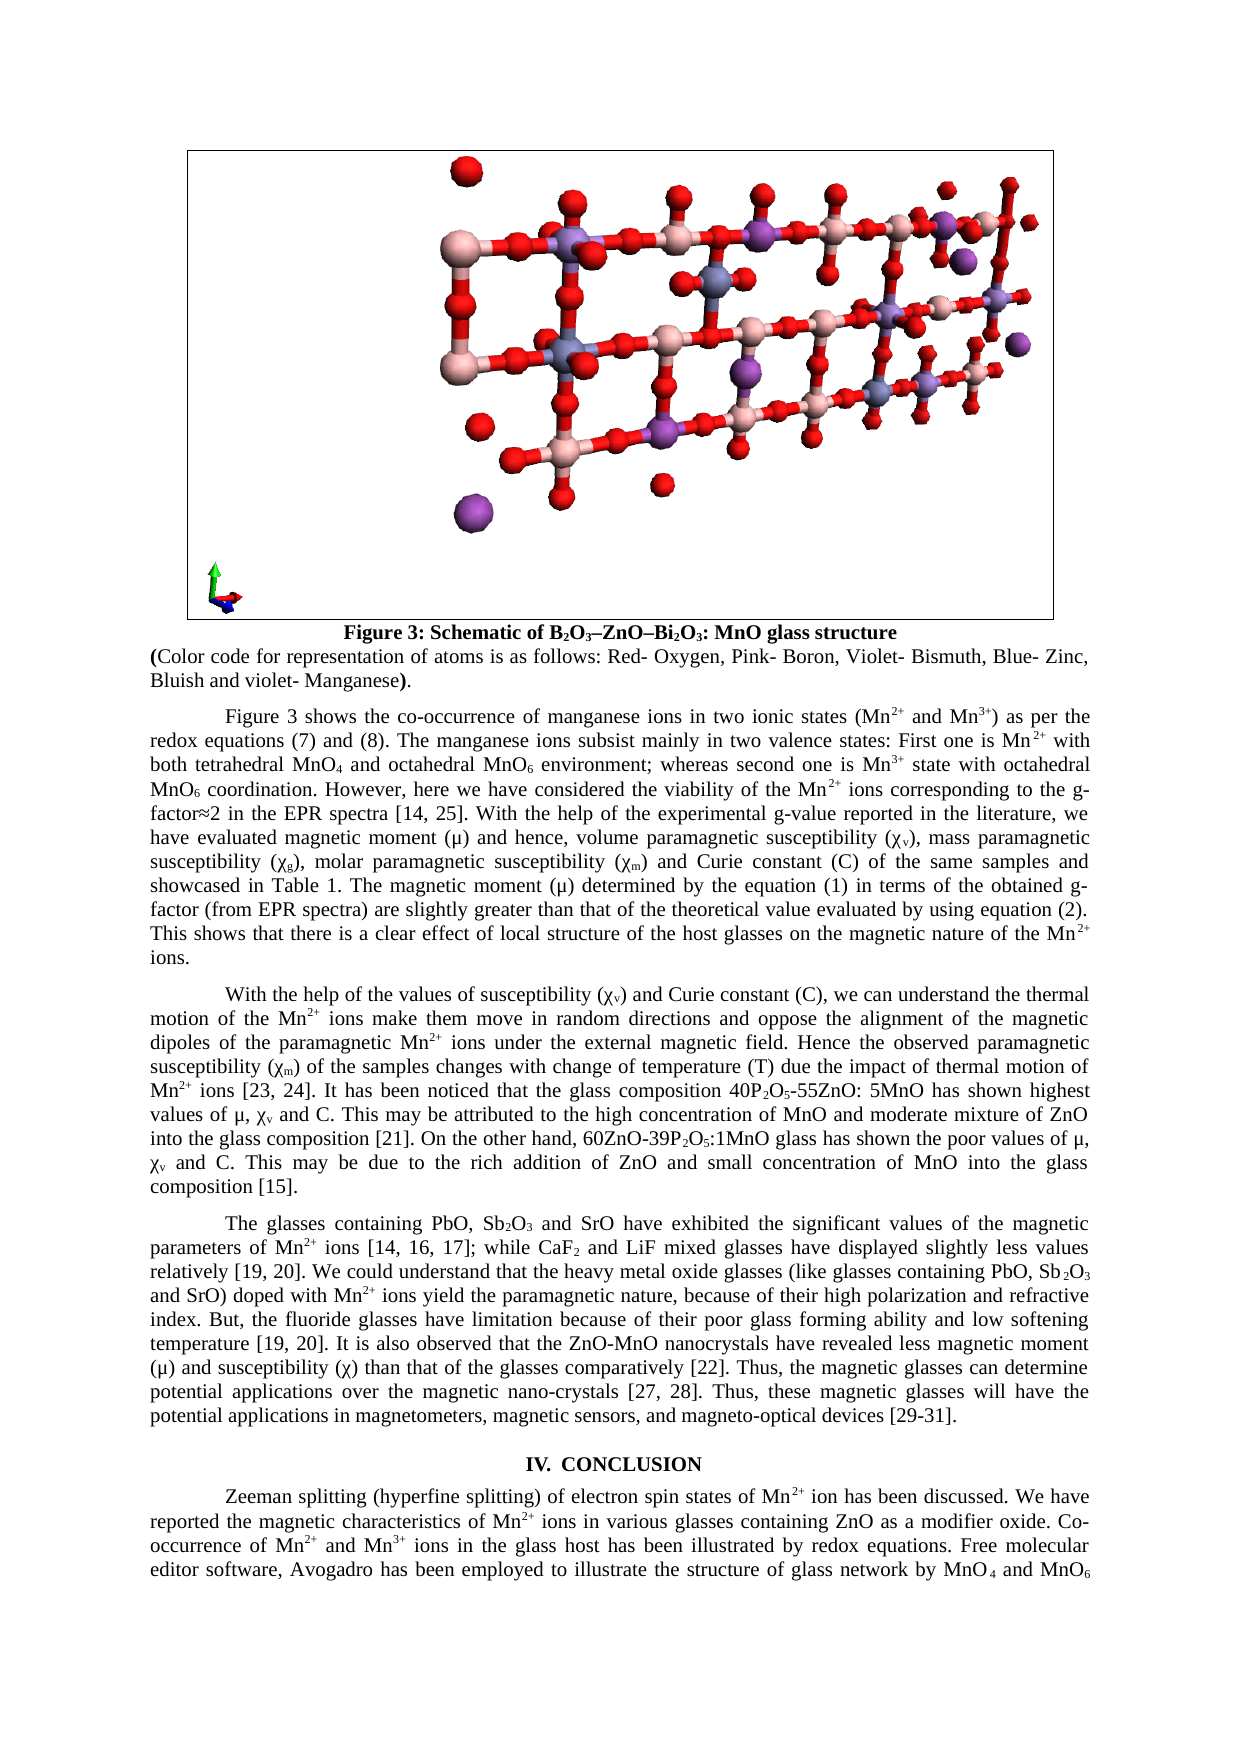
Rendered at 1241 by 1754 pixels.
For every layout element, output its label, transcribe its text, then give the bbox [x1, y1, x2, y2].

text Figure 3 shows the co-occurrence of manganese ions in two ionic states (Mn2+ and Mn3+) as per the redox equations (7) and (8). The manganese ions subsist mainly in two valence states: First one is Mn2+ with both tetrahedral MnO4 and octahedral MnO6 environment; whereas second one is Mn3+ state with octahedral MnO6 coordination. However, here we have considered the viability of the Mn2+ ions corresponding to the g-factor≈2 in the EPR spectra [14, 25]. With the help of the experimental g-value reported in the literature, we have evaluated magnetic moment (μ) and hence, volume paramagnetic susceptibility (χv), mass paramagnetic susceptibility (χg), molar paramagnetic susceptibility (χm) and Curie constant (C) of the same samples and showcased in Table 1. The magnetic moment (μ) determined by the equation (1) in terms of the obtained g-factor (from EPR spectra) are slightly greater than that of the theoretical value evaluated by using equation (2). This shows that there is a clear effect of local structure of the host glasses on the magnetic nature of the Mn2+ ions. [150, 704, 1090, 969]
subtitle CONCLUSION [150, 1452, 1090, 1476]
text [150, 1484, 1090, 1581]
text (Color code for representation of atoms is as follows: Red- Oxygen, Pink- Boron, Violet- Bismuth, Blue- Zinc, Bluish and violet- Manganese). [150, 644, 1090, 692]
text The glasses containing PbO, Sb2O3 and SrO have exhibited the significant values of the magnetic parameters of Mn2+ ions [14, 16, 17]; while CaF2 and LiF mixed glasses have displayed slightly less values relatively [19, 20]. We could understand that the heavy metal oxide glasses (like glasses containing PbO, Sb2O3 and SrO) doped with Mn2+ ions yield the paramagnetic nature, because of their high polarization and refractive index. But, the fluoride glasses have limitation because of their poor glass forming ability and low softening temperature [19, 20]. It is also observed that the ZnO-MnO nanocrystals have revealed less magnetic moment (μ) and susceptibility (χ) than that of the glasses comparatively [22]. Thus, the magnetic glasses can determine potential applications over the magnetic nano-crystals [27, 28]. Thus, these magnetic glasses will have the potential applications in magnetometers, magnetic sensors, and magneto-optical devices [29-31]. [150, 1211, 1090, 1427]
text With the help of the values of susceptibility (χv) and Curie constant (C), we can understand the thermal motion of the Mn2+ ions make them move in random directions and oppose the alignment of the magnetic dipoles of the paramagnetic Mn2+ ions under the external magnetic field. Hence the observed paramagnetic susceptibility (χm) of the samples changes with change of temperature (T) due the impact of thermal motion of Mn2+ ions [23, 24]. It has been noticed that the glass composition 40P2O5-55ZnO: 5MnO has shown highest values of μ, χv and C. This may be attributed to the high concentration of MnO and moderate mixture of ZnO into the glass composition [21]. On the other hand, 60ZnO-39P2O5:1MnO glass has shown the poor values of μ, χv and C. This may be due to the rich addition of ZnO and small concentration of MnO into the glass composition [15]. [150, 981, 1090, 1198]
text Figure 3: Schematic of B2O3–ZnO–Bi2O3: MnO glass structure [150, 619, 1090, 644]
picture [188, 151, 1053, 619]
